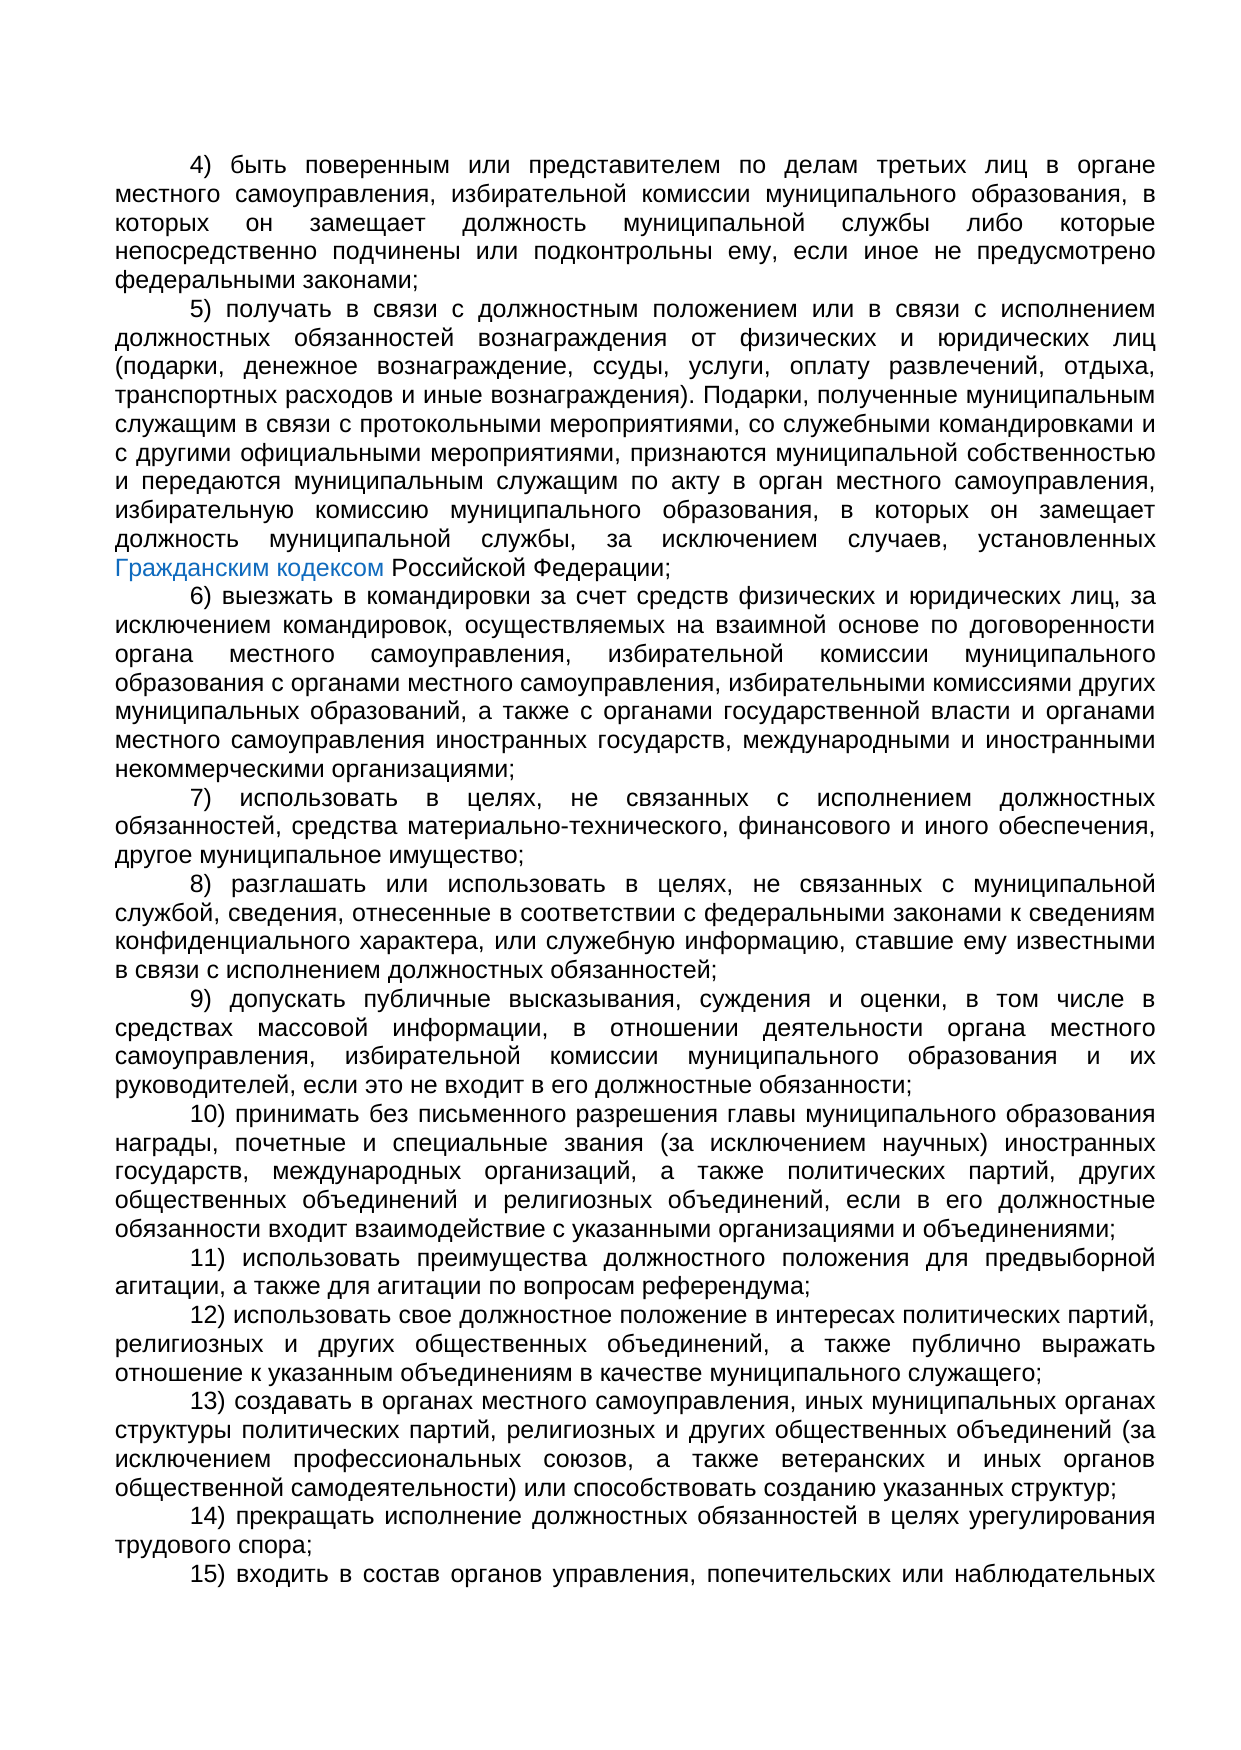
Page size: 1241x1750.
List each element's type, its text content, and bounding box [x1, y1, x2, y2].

text 13) создавать в органах местного самоуправления, иных муниципальных органах структуры политических партий, религиозных и других общественных объединений (за исключением профессиональных союзов, а также ветеранских и иных органов общественной самодеятельности) или способствовать созданию указанных структур; [114, 1386, 1157, 1501]
text 9) допускать публичные высказывания, суждения и оценки, в том числе в средствах массовой информации, в отношении деятельности органа местного самоуправления, избирательной комиссии муниципального образования и их руководителей, если это не входит в его должностные обязанности; [114, 984, 1157, 1099]
text 8) разглашать или использовать в целях, не связанных с муниципальной службой, сведения, отнесенные в соответствии с федеральными законами к сведениям конфиденциального характера, или служебную информацию, ставшие ему известными в связи с исполнением должностных обязанностей; [114, 869, 1157, 984]
text 7) использовать в целях, не связанных с исполнением должностных обязанностей, средства материально-технического, финансового и иного обеспечения, другое муниципальное имущество; [114, 782, 1157, 869]
text 4) быть поверенным или представителем по делам третьих лиц в органе местного самоуправления, избирательной комиссии муниципального образования, в которых он замещает должность муниципальной службы либо которые непосредственно подчинены или подконтрольны ему, если иное не предусмотрено федеральными законами; [114, 150, 1157, 294]
text 6) выезжать в командировки за счет средств физических и юридических лиц, за исключением командировок, осуществляемых на взаимной основе по договоренности органа местного самоуправления, избирательной комиссии муниципального образования с органами местного самоуправления, избирательными комиссиями других муниципальных образований, а также с органами государственной власти и органами местного самоуправления иностранных государств, международными и иностранными некоммерческими организациями; [114, 581, 1157, 782]
text 12) использовать свое должностное положение в интересах политических партий, религиозных и других общественных объединений, а также публично выражать отношение к указанным объединениям в качестве муниципального служащего; [114, 1300, 1157, 1386]
text 11) использовать преимущества должностного положения для предвыборной агитации, а также для агитации по вопросам референдума; [114, 1242, 1157, 1300]
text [114, 1559, 1157, 1587]
text 5) получать в связи с должностным положением или в связи с исполнением должностных обязанностей вознаграждения от физических и юридических лиц (подарки, денежное вознаграждение, ссуды, услуги, оплату развлечений, отдыха, транспортных расходов и иные вознаграждения). Подарки, полученные муниципальным служащим в связи с протокольными мероприятиями, со служебными командировками и с другими официальными мероприятиями, признаются муниципальной собственностью и передаются муниципальным служащим по акту в орган местного самоуправления, избирательную комиссию муниципального образования, в которых он замещает должность муниципальной службы, за исключением случаев, установленных Гражданским кодексом Российской Федерации; [114, 294, 1157, 581]
text 14) прекращать исполнение должностных обязанностей в целях урегулирования трудового спора; [114, 1501, 1157, 1559]
text 10) принимать без письменного разрешения главы муниципального образования награды, почетные и специальные звания (за исключением научных) иностранных государств, международных организаций, а также политических партий, других общественных объединений и религиозных объединений, если в его должностные обязанности входит взаимодействие с указанными организациями и объединениями; [114, 1099, 1157, 1242]
